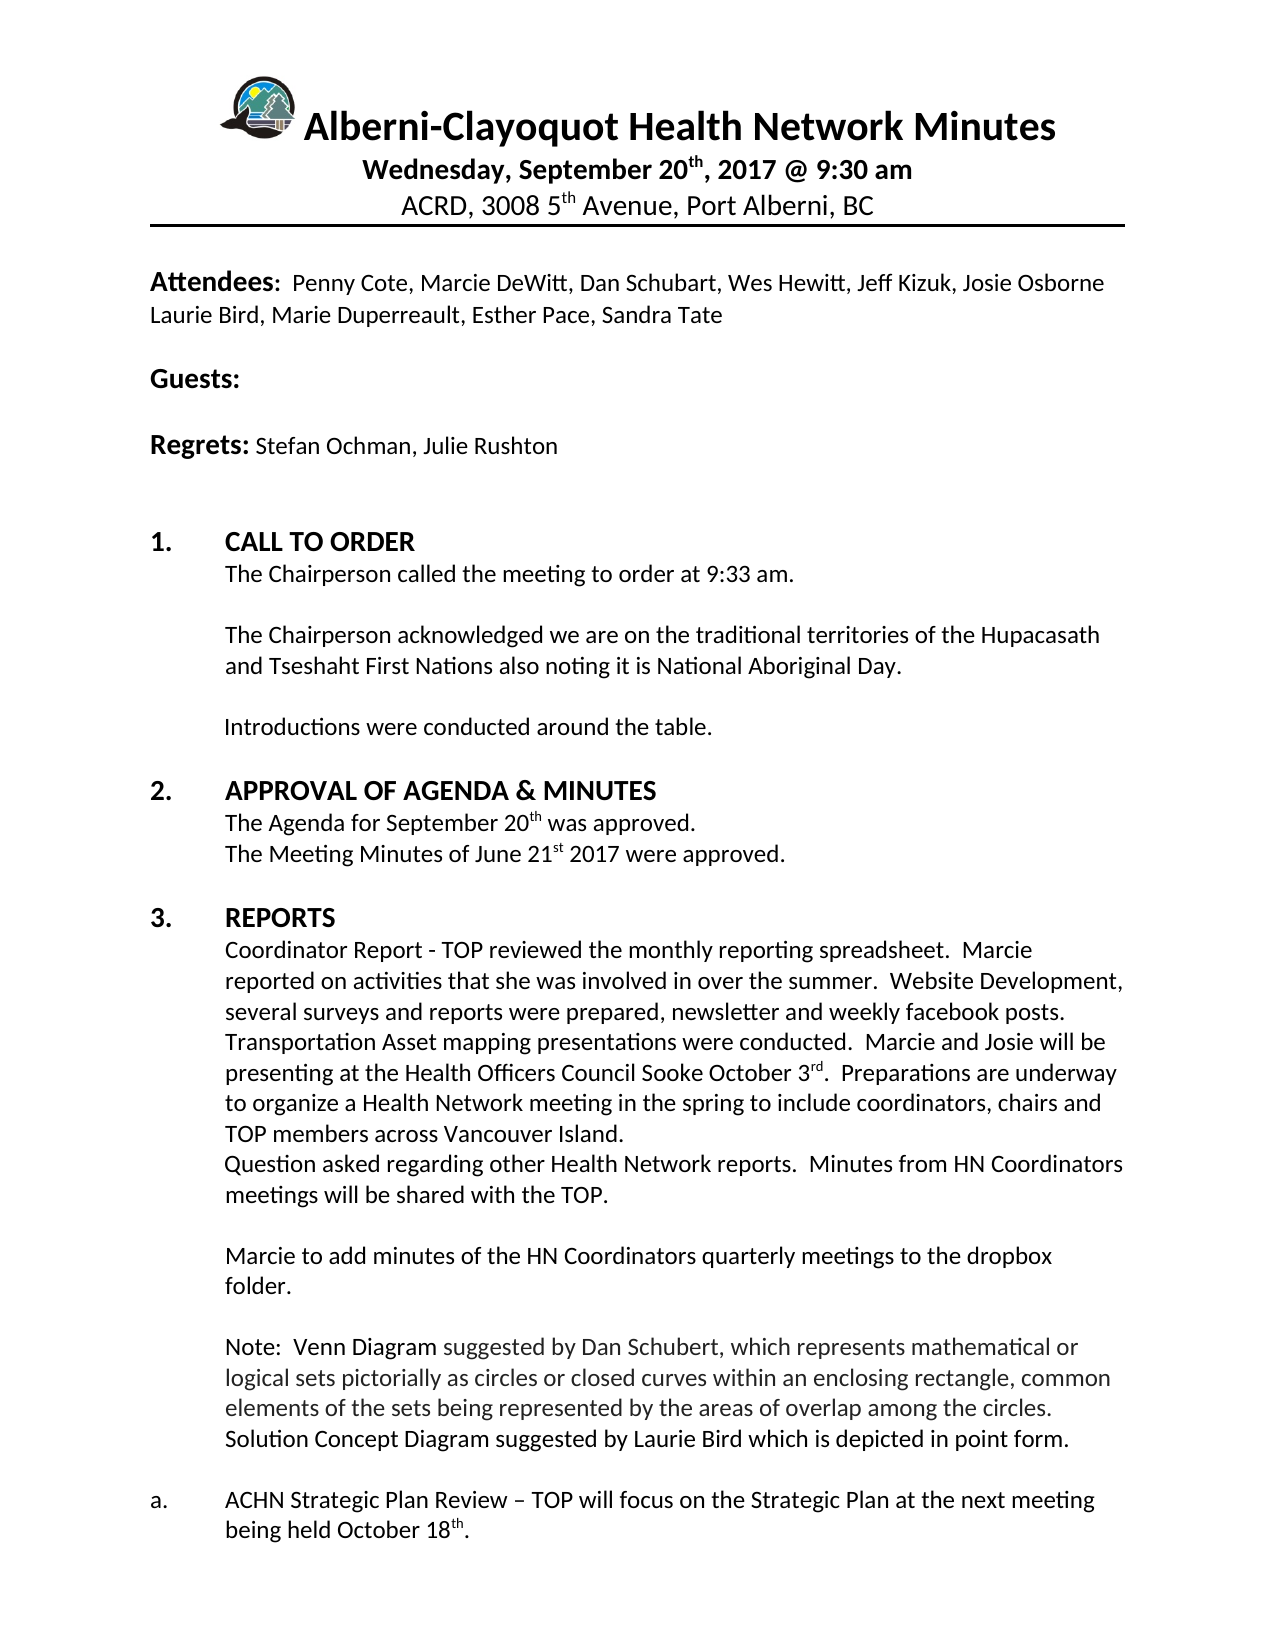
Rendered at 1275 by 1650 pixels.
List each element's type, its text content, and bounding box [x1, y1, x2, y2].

list CALL TO ORDER [150, 523, 1108, 558]
text The Agenda for September 20th was approved. [150, 807, 1108, 838]
text The Meeting Minutes of June 21st 2017 were approved. [150, 838, 1108, 868]
text ACRD, 3008 5th Avenue, Port Alberni, BC [150, 187, 1125, 224]
picture [218, 75, 304, 141]
text Wednesday, September 20th, 2017 @ 9:30 am [150, 151, 1125, 187]
list REPORTS [150, 899, 1125, 935]
text Note: Venn Diagram suggested by Dan Schubert, which represents mathematical or logical sets pictorially as circles or closed curves within an enclosing rectangle, common elements of the sets being represented by the areas of overlap among the circles. Solution Concept Diagram suggested by Laurie Bird which is depicted in point form. [225, 1331, 1125, 1453]
text Regrets: Stefan Ochman, Julie Rushton [150, 426, 1125, 462]
text Guests: [150, 360, 1125, 395]
text The Chairperson acknowledged we are on the traditional territories of the Hupacasath and Tseshaht First Nations also noting it is National Aboriginal Day. [225, 619, 1125, 680]
list APPROVAL OF AGENDA & MINUTES [150, 772, 1125, 807]
text Attendees: Penny Cote, Marcie DeWitt, Dan Schubart, Wes Hewitt, Jeff Kizuk, Josie Osborne Laurie Bird, Marie Duperreault, Esther Pace, Sandra Tate [150, 263, 1125, 329]
list ACHN Strategic Plan Review – TOP will focus on the Strategic Plan at the next meeting being held October 18th. [150, 1484, 1125, 1545]
text Question asked regarding other Health Network reports. Minutes from HN Coordinators meetings will be shared with the TOP. [224, 1148, 1125, 1209]
text Coordinator Report - TOP reviewed the monthly reporting spreadsheet. Marcie reported on activities that she was involved in over the summer. Website Development, several surveys and reports were prepared, newsletter and weekly facebook posts. Transportation Asset mapping presentations were conducted. Marcie and Josie will be presenting at the Health Officers Council Sooke October 3rd. Preparations are underway to organize a Health Network meeting in the spring to include coordinators, chairs and TOP members across Vancouver Island. [225, 935, 1125, 1148]
text Marcie to add minutes of the HN Coordinators quarterly meetings to the dropbox folder. [225, 1240, 1125, 1301]
text Introductions were conducted around the table. [224, 711, 1108, 741]
text Alberni-Clayoquot Health Network Minutes [150, 75, 1125, 151]
text The Chairperson called the meeting to order at 9:33 am. [225, 558, 1108, 589]
